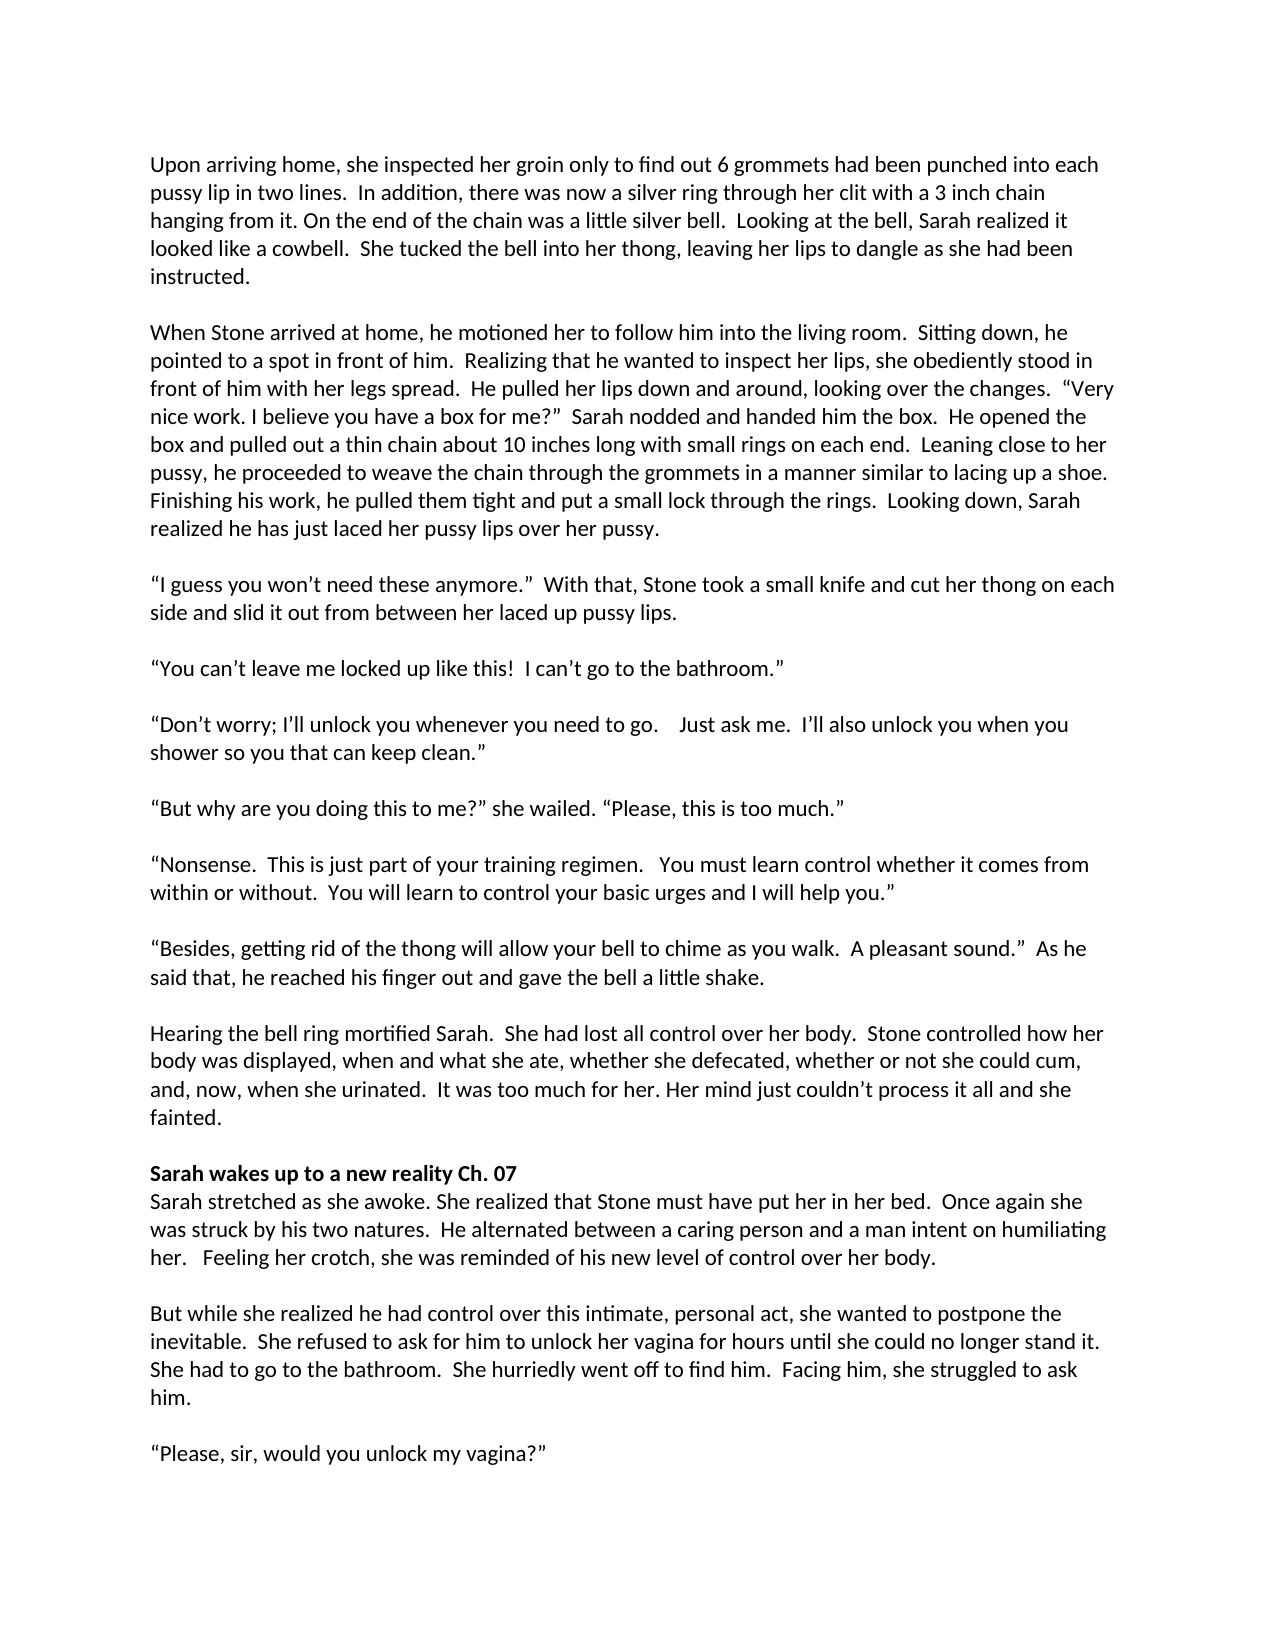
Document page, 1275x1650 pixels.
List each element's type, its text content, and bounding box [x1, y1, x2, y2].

text Upon arriving home, she inspected her groin only to find out 6 grommets had been punched into each pussy lip in two lines. In addition, there was now a silver ring through her clit with a 3 inch chain hanging from it. On the end of the chain was a little silver bell. Looking at the bell, Sarah realized it looked like a cowbell. She tucked the bell into her thong, leaving her lips to dangle as she had been instructed. [150, 150, 1125, 290]
text “I guess you won’t need these anymore.” With that, Stone took a small knife and cut her thong on each side and slid it out from between her laced up pussy lips. [150, 570, 1125, 626]
text Sarah wakes up to a new reality Ch. 07 [150, 1159, 1125, 1187]
text Hearing the bell ring mortified Sarah. She had lost all control over her body. Stone controlled how her body was displayed, when and what she ate, whether she defecated, whether or not she could cum, and, now, when she urinated. It was too much for her. Her mind just couldn’t process it all and she fainted. [150, 1019, 1125, 1131]
text “Please, sir, would you unlock my vagina?” [150, 1439, 1125, 1467]
text But while she realized he had control over this intimate, personal act, she wanted to postpone the inevitable. She refused to ask for him to unlock her vagina for hours until she could no longer stand it. She had to go to the bathroom. She hurriedly went off to find him. Facing him, she struggled to ask him. [150, 1299, 1125, 1411]
text “Don’t worry; I’ll unlock you whenever you need to go. Just ask me. I’ll also unlock you when you shower so you that can keep clean.” [150, 710, 1125, 766]
text Sarah stretched as she awoke. She realized that Stone must have put her in her bed. Once again she was struck by his two natures. He alternated between a caring person and a man intent on humiliating her. Feeling her crotch, she was reminded of his new level of control over her body. [150, 1187, 1125, 1271]
text “Nonsense. This is just part of your training regimen. You must learn control whether it comes from within or without. You will learn to control your basic urges and I will help you.” [150, 851, 1125, 907]
text When Stone arrived at home, he motioned her to follow him into the living room. Sitting down, he pointed to a spot in front of him. Realizing that he wanted to inspect her lips, she obediently stood in front of him with her legs spread. He pulled her lips down and around, looking over the changes. “Very nice work. I believe you have a box for me?” Sarah nodded and handed him the box. He opened the box and pulled out a thin chain about 10 inches long with small rings on each end. Leaning close to her pussy, he proceeded to weave the chain through the grommets in a manner similar to lacing up a shoe. Finishing his work, he pulled them tight and put a small lock through the rings. Looking down, Sarah realized he has just laced her pussy lips over her pussy. [150, 318, 1125, 542]
text “Besides, getting rid of the thong will allow your bell to chime as you walk. A pleasant sound.” As he said that, he reached his finger out and gave the bell a little shake. [150, 934, 1125, 991]
text “You can’t leave me locked up like this! I can’t go to the bathroom.” [150, 654, 1125, 682]
text “But why are you doing this to me?” she wailed. “Please, this is too much.” [150, 794, 1125, 822]
